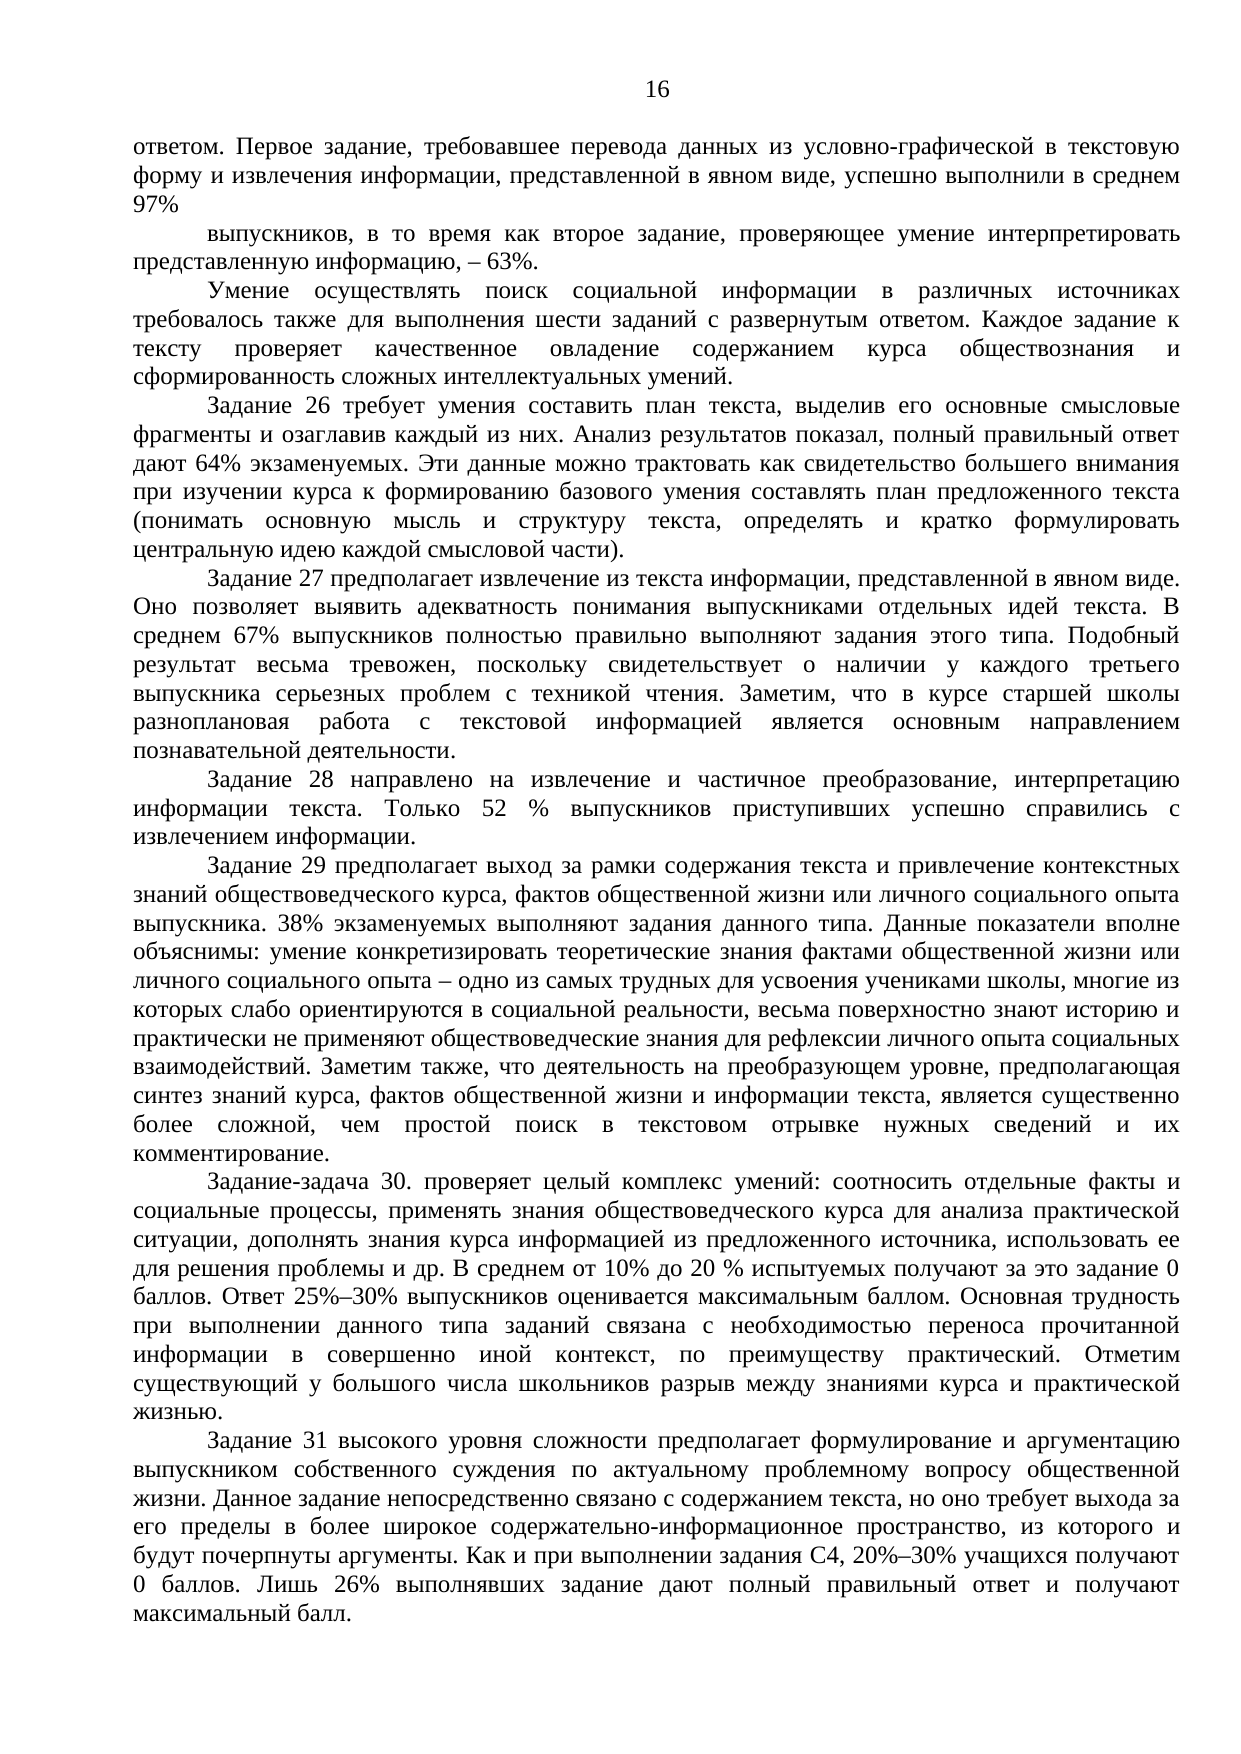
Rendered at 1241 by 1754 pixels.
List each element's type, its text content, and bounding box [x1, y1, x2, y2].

list Задание 28 направлено на извлечение и частичное преобразование, интерпретацию информации текста. Только 52 % выпускников приступивших успешно справились с извлечением информации. [133, 764, 1181, 850]
list Задание 27 предполагает извлечение из текста информации, представленной в явном виде. Оно позволяет выявить адекватность понимания выпускниками отдельных идей текста. В среднем 67% выпускников полностью правильно выполняют задания этого типа. Подобный результат весьма тревожен, поскольку свидетельствует о наличии у каждого третьего выпускника серьезных проблем с техникой чтения. Заметим, что в курсе старшей школы разноплановая работа с текстовой информацией является основным направлением познавательной деятельности. [133, 563, 1181, 764]
list Умение осуществлять поиск социальной информации в различных источниках требовалось также для выполнения шести заданий с развернутым ответом. Каждое задание к тексту проверяет качественное овладение содержанием курса обществознания и сформированность сложных интеллектуальных умений. [133, 275, 1181, 390]
list выпускников, в то время как второе задание, проверяющее умение интерпретировать представленную информацию, – 63%. [133, 218, 1181, 275]
list Задание 26 требует умения составить план текста, выделив его основные смысловые фрагменты и озаглавив каждый из них. Анализ результатов показал, полный правильный ответ дают 64% экзаменуемых. Эти данные можно трактовать как свидетельство большего внимания при изучении курса к формированию базового умения составлять план предложенного текста (понимать основную мысль и структуру текста, определять и кратко формулировать центральную идею каждой смысловой части). [133, 390, 1181, 563]
list Задание-задача 30. проверяет целый комплекс умений: соотносить отдельные факты и социальные процессы, применять знания обществоведческого курса для анализа практической ситуации, дополнять знания курса информацией из предложенного источника, использовать ее для решения проблемы и др. В среднем от 10% до 20 % испытуемых получают за это задание 0 баллов. Ответ 25%–30% выпускников оценивается максимальным баллом. Основная трудность при выполнении данного типа заданий связана с необходимостью переноса прочитанной информации в совершенно иной контекст, по преимуществу практический. Отметим существующий у большого числа школьников разрыв между знаниями курса и практической жизнью. [133, 1166, 1181, 1425]
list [133, 131, 1181, 218]
list Задание 29 предполагает выход за рамки содержания текста и привлечение контекстных знаний обществоведческого курса, фактов общественной жизни или личного социального опыта выпускника. 38% экзаменуемых выполняют задания данного типа. Данные показатели вполне объяснимы: умение конкретизировать теоретические знания фактами общественной жизни или личного социального опыта – одно из самых трудных для усвоения учениками школы, многие из которых слабо ориентируются в социальной реальности, весьма поверхностно знают историю и практически не применяют обществоведческие знания для рефлексии личного опыта социальных взаимодействий. Заметим также, что деятельность на преобразующем уровне, предполагающая синтез знаний курса, фактов общественной жизни и информации текста, является существенно более сложной, чем простой поиск в текстовом отрывке нужных сведений и их комментирование. [133, 850, 1181, 1166]
list Задание 31 высокого уровня сложности предполагает формулирование и аргументацию выпускником собственного суждения по актуальному проблемному вопросу общественной жизни. Данное задание непосредственно связано с содержанием текста, но оно требует выхода за его пределы в более широкое содержательно-информационное пространство, из которого и будут почерпнуты аргументы. Как и при выполнении задания С4, 20%–30% учащихся получают 0 баллов. Лишь 26% выполнявших задание дают полный правильный ответ и получают максимальный балл. [133, 1425, 1181, 1626]
